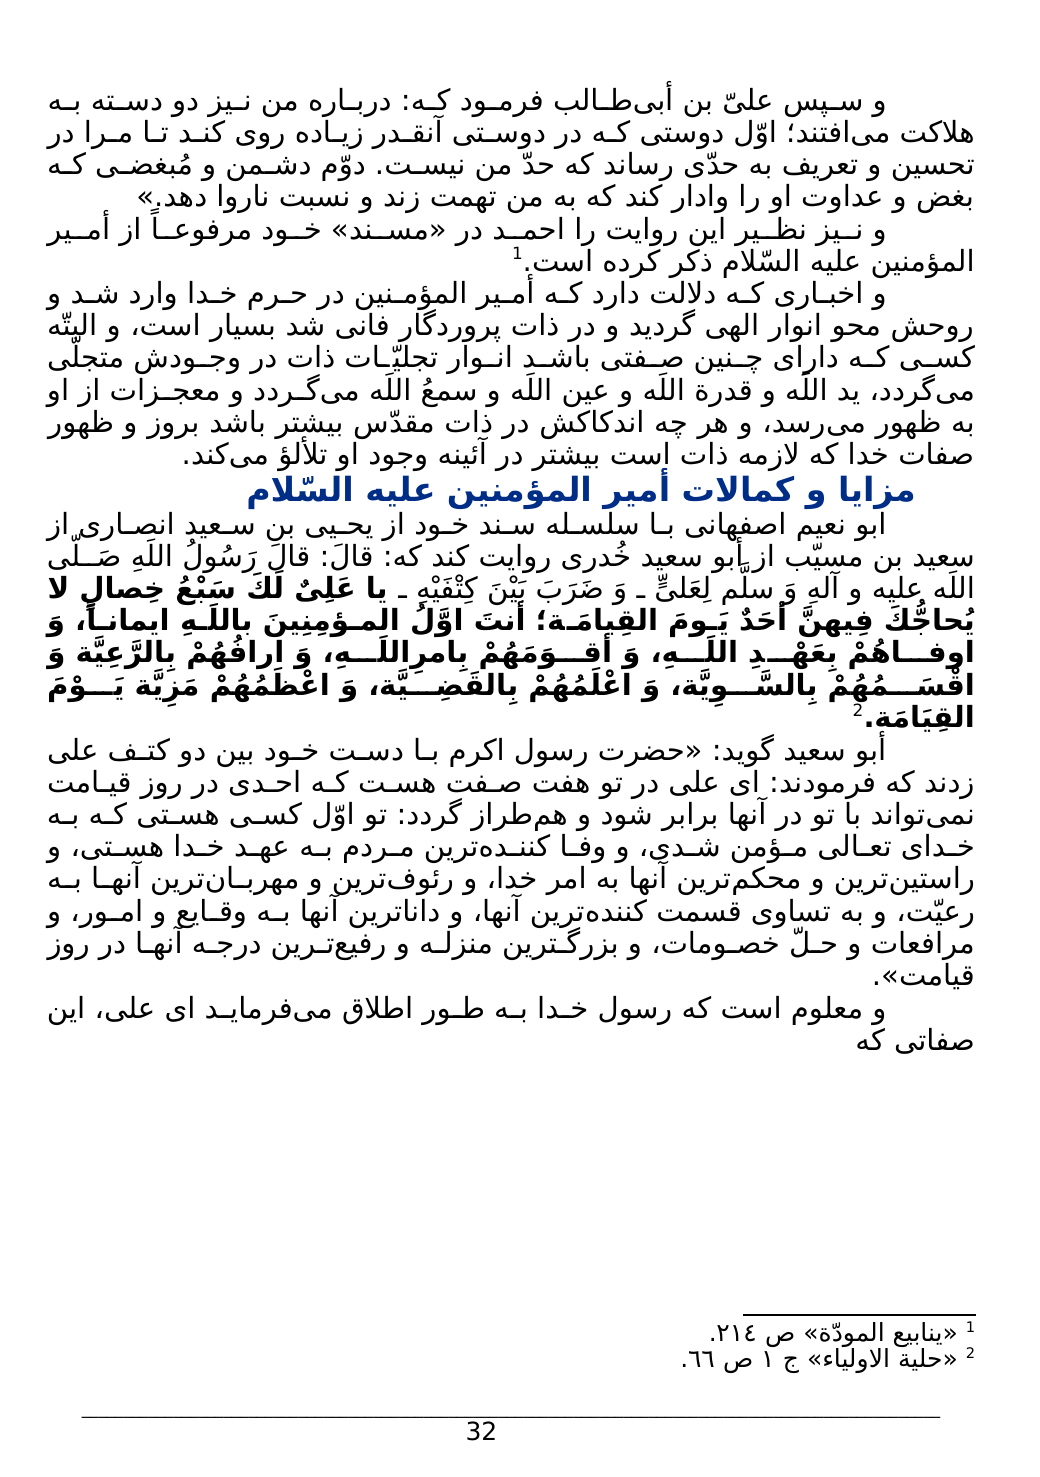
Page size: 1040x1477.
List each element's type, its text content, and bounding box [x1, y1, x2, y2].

text ابو نعیم اصفهانی با سلسله سند خود از یحیی بن سعید انصاری از سعید بن مسیّب از أبو سعید خُدری روایت كند كه: قالَ: قالَ رَسُولُ اللَهِ صَلّی اللَه عليه و آلهِ وَ سلَّم لِعَلیٍّ ـ وَ ضَرَبَ بَيْنَ كِتْفَيْهِ ـ يا عَلِیٌ لَكَ سَبْعُ خِصالٍ لا يُحاجُّكَ فِيهنَّ أحَدٌ يَومَ القِيامَة؛ أنتَ اوَّلُ المؤمِنِينَ باللَهِ ايماناً، وَ اوفاهُمْ بِعَهْدِ اللَهِ، وَ أقوَمَهُمْ بِامرِاللَهِ، وَ ارافُهُمْ بِالرَّعِيَّة وَ اقْسَمُهُمْ بِالسَّوِيَّة، وَ اعْلَمُهُمْ بِالقَضِيَّة، وَ اعْظَمُهُمْ مَزِيَّة يَوْمَ القِيَامَة. [47, 508, 975, 734]
text و سپس علیّ بن أبی‌طالب فرمود كه: درباره من نیز دو دسته به هلاكت می‌افتند؛ اوّل دوستی كه در دوستی آنقدر زیاده روی كند تا مرا در تحسین و تعریف به حدّی رساند كه حدّ من نیست. دوّم دشمن و مُبغضی كه بغض و عداوت او را وادار كند كه به من تهمت زند و نسبت ناروا دهد.» [47, 84, 975, 213]
text أبو سعید گوید: «حضرت رسول اكرم با دست خود بین دو كتف علی زدند كه فرمودند: ای علی در تو هفت صفت هست كه احدی در روز قیامت نمی‌تواند با تو در آنها برابر شود و هم‌طراز گردد: تو اوّل كسی هستی كه به خدای تعالی مؤمن شدی، و وفا كننده‌ترین مردم به عهد خدا هستی، و راستین‌ترین و محكم‌ترین آنها به امر خدا، و رئوف‌ترین و مهربان‌ترین آنها به رعیّت، و به تساوی قسمت كننده‌ترین آنها، و داناترین آنها به وقایع و امور، و مرافعات و حلّ خصومات، و بزرگترین منزله و رفیع‌ترین درجه آنها در روز قیامت». [47, 734, 975, 993]
subtitle مزایا و كمالات أمیر المؤمنین علیه السّلام [106, 472, 916, 508]
text و معلوم است كه رسول خدا به طور اطلاق می‌فرماید ای علی، این صفاتی كه‌ [47, 993, 975, 1057]
text و اخباری كه دلالت دارد كه أمیر المؤمنین در حرم خدا وارد شد و روحش محو انوار الهی گردید و در ذات پروردگار فانی شد بسیار است، و البتّه كسی كه دارای چنین صفتی باشد انوار تجلیّات ذات در وجودش متجلّی می‌گردد، ید اللَه و قدرة اللَه و عین اللَه و سمعُ اللَه می‌گردد و معجزات از او به ظهور می‌رسد، و هر چه اندكاكش در ذات مقدّس بیشتر باشد بروز و ظهور صفات خدا كه لازمه ذات است بیشتر در آئینه وجود او تلألؤ می‌كند. [47, 278, 975, 472]
text و نیز نظیر این روایت را احمد در «مسند» خود مرفوعاً از أمیر المؤمنین علیه السّلام ذكر كرده است. [47, 213, 975, 278]
